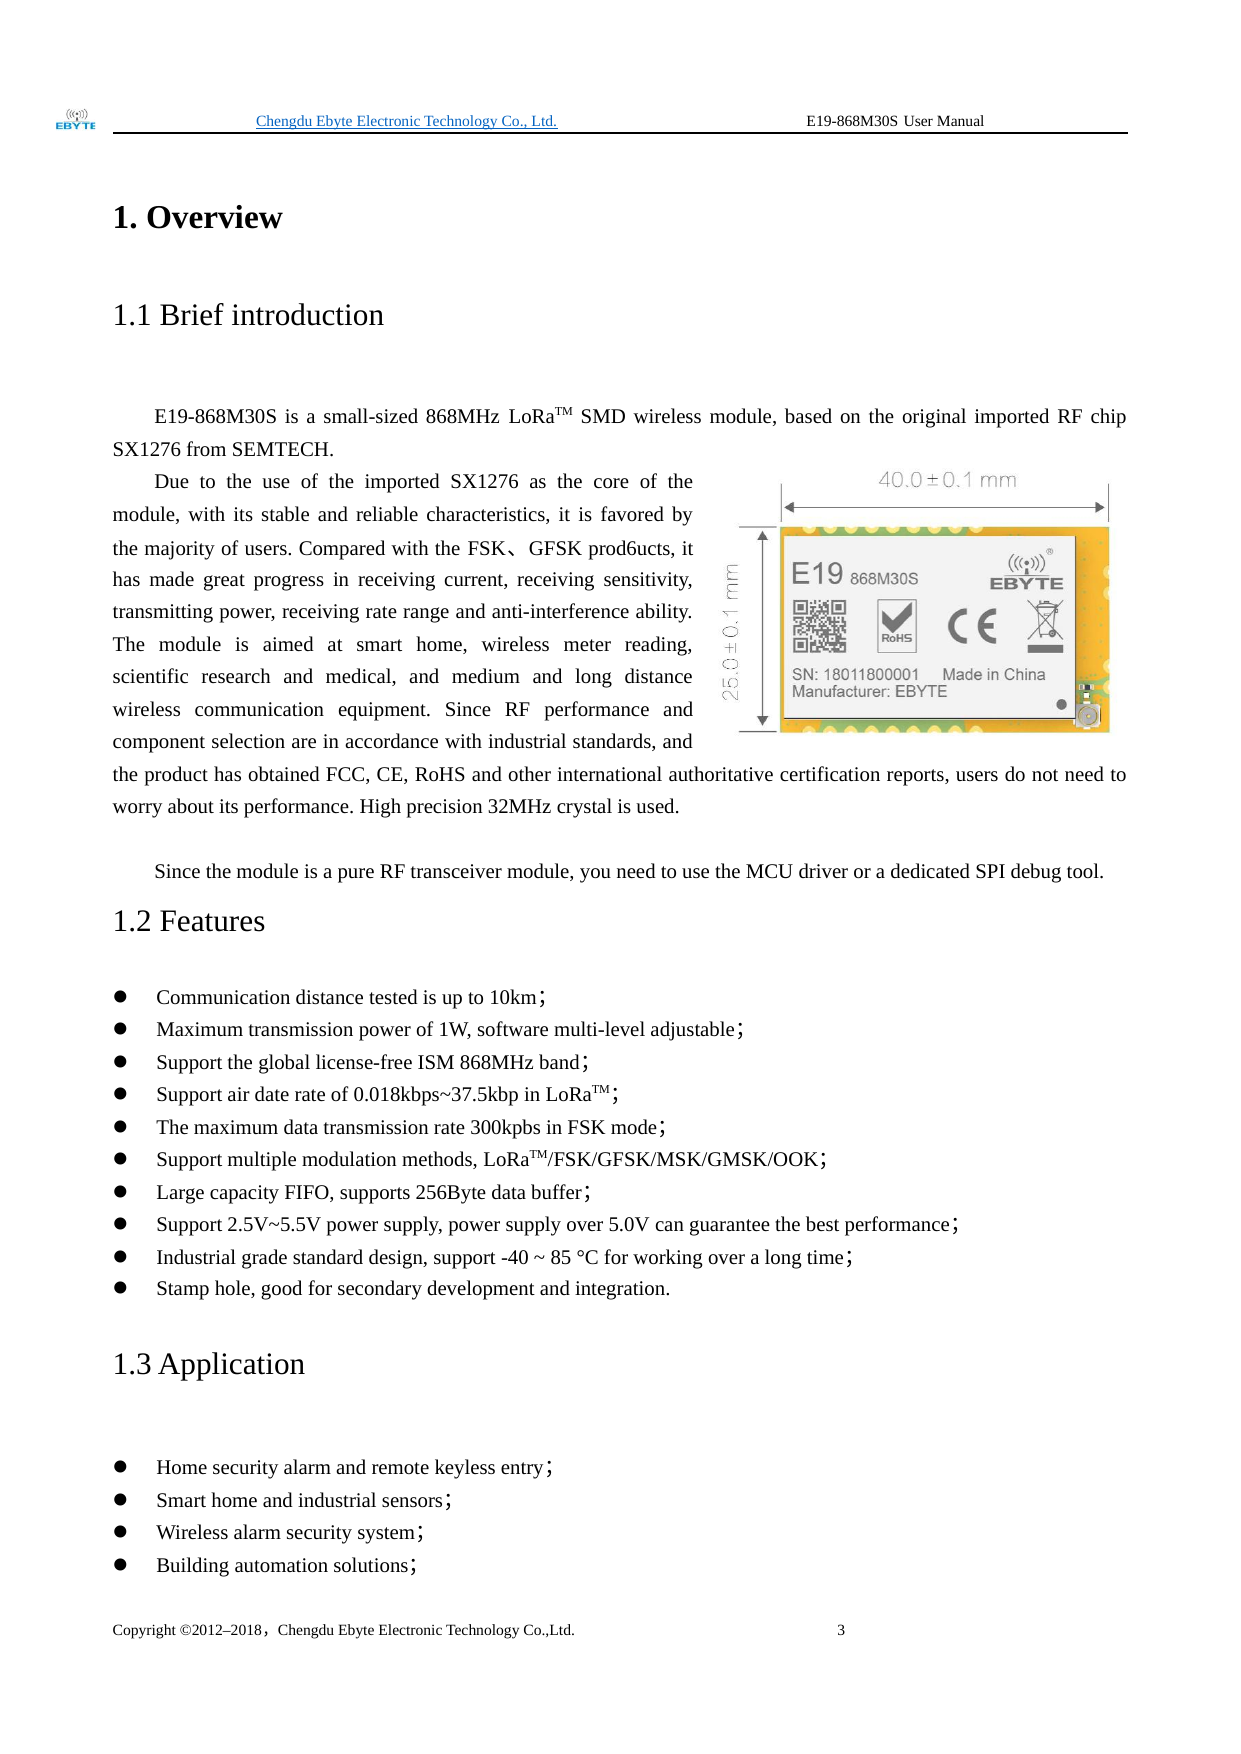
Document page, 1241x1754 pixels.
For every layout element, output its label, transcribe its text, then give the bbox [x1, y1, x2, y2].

list Industrial grade standard design, support -40 ~ 85 °C for working over a long time； [112, 1239, 1128, 1271]
subtitle 1.2 Features [112, 888, 1128, 953]
subtitle 1.1 Brief introduction [112, 282, 1128, 347]
picture [712, 451, 1121, 754]
list Support the global license-free ISM 868MHz band； [112, 1044, 1128, 1076]
list Building automation solutions； [112, 1547, 1128, 1579]
subtitle 1.3 Application [112, 1331, 1128, 1396]
subtitle Overview [112, 197, 1128, 236]
text E19-868M30S is a small-sized 868MHz LoRaTM SMD wireless module, based on the original imported RF chip SX1276 from SEMTECH. [112, 400, 1128, 465]
list Large capacity FIFO, supports 256Byte data buffer； [112, 1174, 1128, 1206]
text Since the module is a pure RF transceiver module, you need to use the MCU driver or a dedicated SPI debug tool. [112, 855, 1128, 888]
list The maximum data transmission rate 300kpbs in FSK mode； [112, 1109, 1128, 1141]
list Home security alarm and remote keyless entry； [112, 1449, 1128, 1482]
list Support multiple modulation methods, LoRaTM/FSK/GFSK/MSK/GMSK/OOK； [112, 1141, 1128, 1174]
list Support 2.5V~5.5V power supply, power supply over 5.0V can guarantee the best performance； [112, 1206, 1128, 1239]
list Maximum transmission power of 1W, software multi-level adjustable； [112, 1011, 1128, 1044]
list Support air date rate of 0.018kbps~37.5kbp in LoRaTM； [112, 1076, 1128, 1109]
list Communication distance tested is up to 10km； [112, 979, 1128, 1011]
picture [54, 97, 95, 138]
list Smart home and industrial sensors； [112, 1482, 1128, 1514]
list Stamp hole, good for secondary development and integration. [112, 1271, 1128, 1304]
list Wireless alarm security system； [112, 1514, 1128, 1547]
